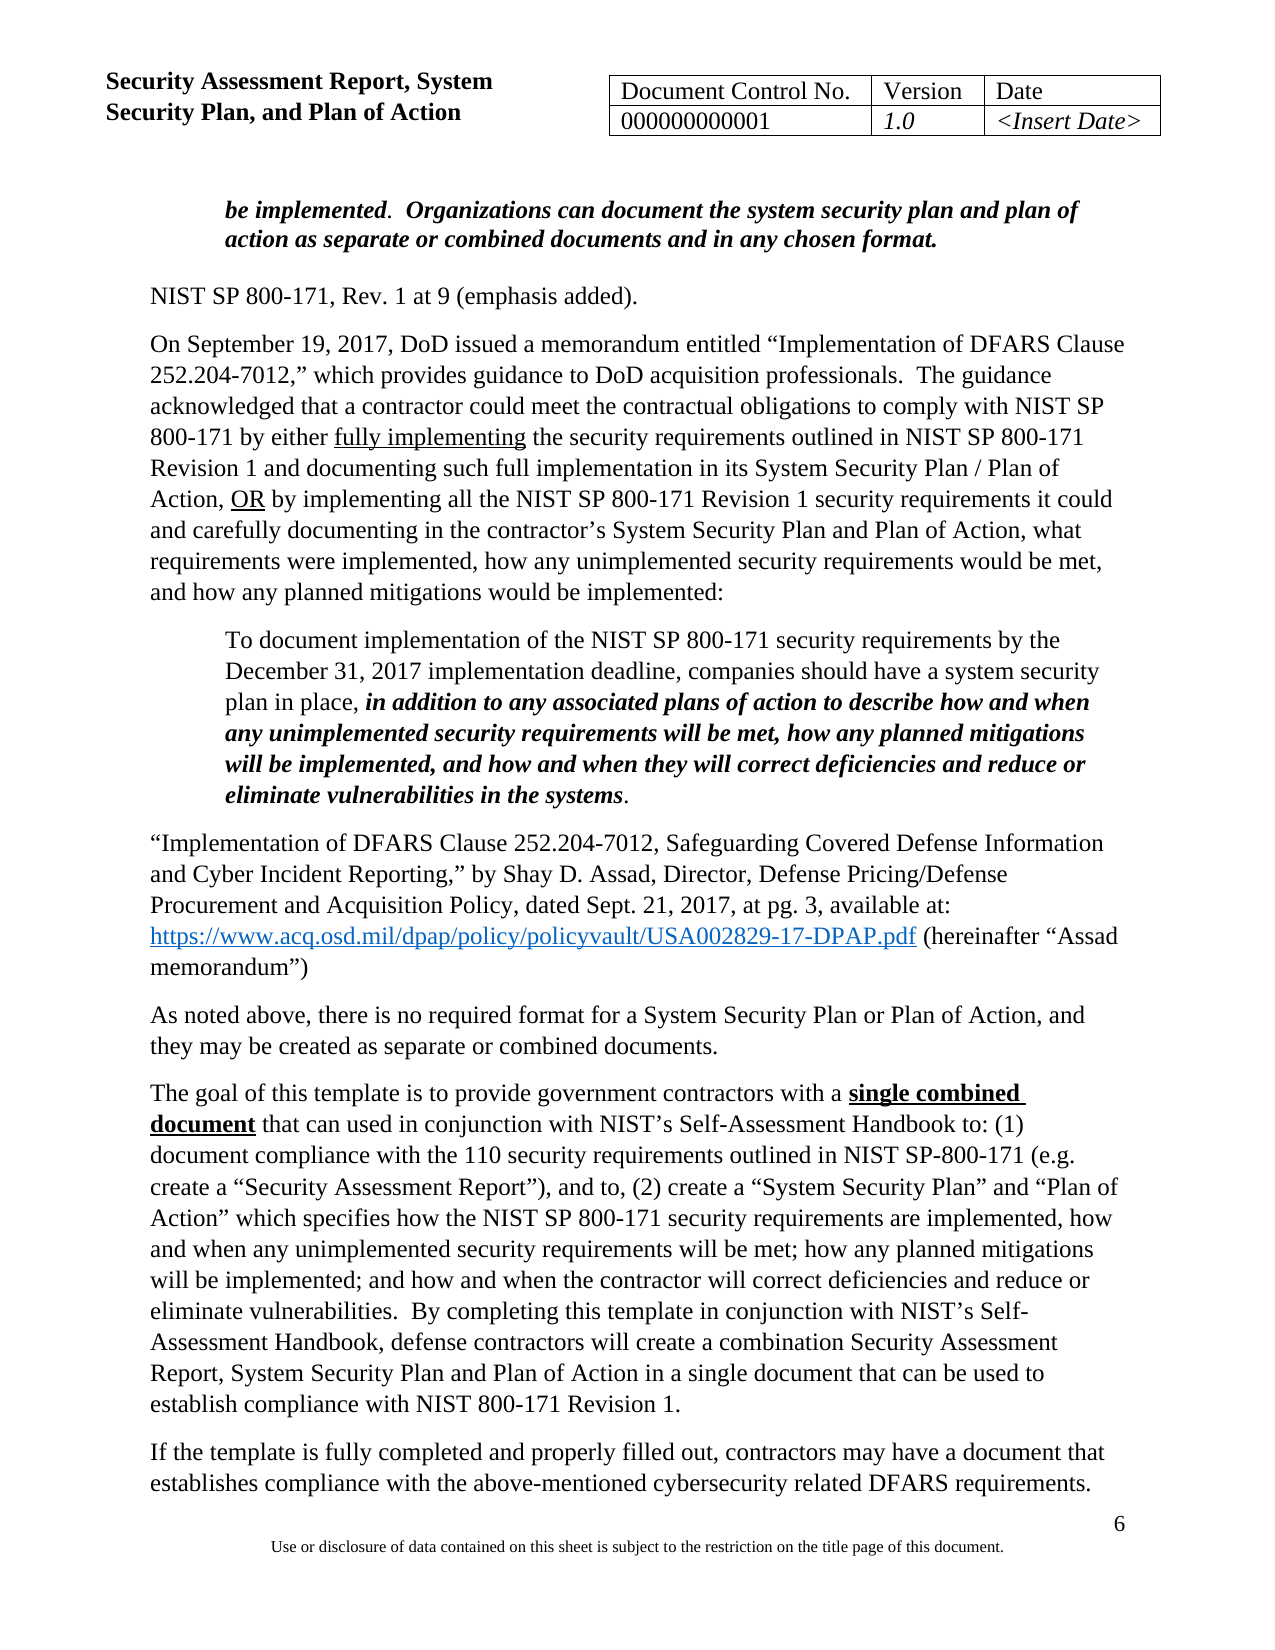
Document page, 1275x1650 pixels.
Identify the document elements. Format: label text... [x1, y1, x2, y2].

text The goal of this template is to provide government contractors with a single combined document that can used in conjunction with NIST’s Self-Assessment Handbook to: (1) document compliance with the 110 security requirements outlined in NIST SP-800-171 (e.g. create a “Security Assessment Report”), and to, (2) create a “System Security Plan” and “Plan of Action” which specifies how the NIST SP 800-171 security requirements are implemented, how and when any unimplemented security requirements will be met; how any planned mitigations will be implemented; and how and when the contractor will correct deficiencies and reduce or eliminate vulnerabilities. By completing this template in conjunction with NIST’s Self-Assessment Handbook, defense contractors will create a combination Security Assessment Report, System Security Plan and Plan of Action in a single document that can be used to establish compliance with NIST 800-171 Revision 1. [150, 1078, 1125, 1418]
text On September 19, 2017, DoD issued a memorandum entitled “Implementation of DFARS Clause 252.204-7012,” which provides guidance to DoD acquisition professionals. The guidance acknowledged that a contractor could meet the contractual obligations to comply with NIST SP 800-171 by either fully implementing the security requirements outlined in NIST SP 800-171 Revision 1 and documenting such full implementation in its System Security Plan / Plan of Action, OR by implementing all the NIST SP 800-171 Revision 1 security requirements it could and carefully documenting in the contractor’s System Security Plan and Plan of Action, what requirements were implemented, how any unimplemented security requirements would be met, and how any planned mitigations would be implemented: [150, 329, 1125, 606]
text To document implementation of the NIST SP 800-171 security requirements by the December 31, 2017 implementation deadline, companies should have a system security plan in place, in addition to any associated plans of action to describe how and when any unimplemented security requirements will be met, how any planned mitigations will be implemented, and how and when they will correct deficiencies and reduce or eliminate vulnerabilities in the systems. [225, 625, 1125, 809]
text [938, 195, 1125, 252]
text As noted above, there is no required format for a System Security Plan or Plan of Action, and they may be created as separate or combined documents. [150, 1000, 1125, 1059]
text “Implementation of DFARS Clause 252.204-7012, Safeguarding Covered Defense Information and Cyber Incident Reporting,” by Shay D. Assad, Director, Defense Pricing/Defense Procurement and Acquisition Policy, dated Sept. 21, 2017, at pg. 3, available at: https://www.acq.osd.mil/dpap/policy/policyvault/USA002829-17-DPAP.pdf (hereinafter “Assad memorandum”) [150, 828, 1125, 981]
text NIST SP 800-171, Rev. 1 at 9 (emphasis added). [150, 281, 1125, 310]
text If the template is fully completed and properly filled out, contractors may have a document that establishes compliance with the above-mentioned cybersecurity related DFARS requirements. [150, 1437, 1125, 1496]
